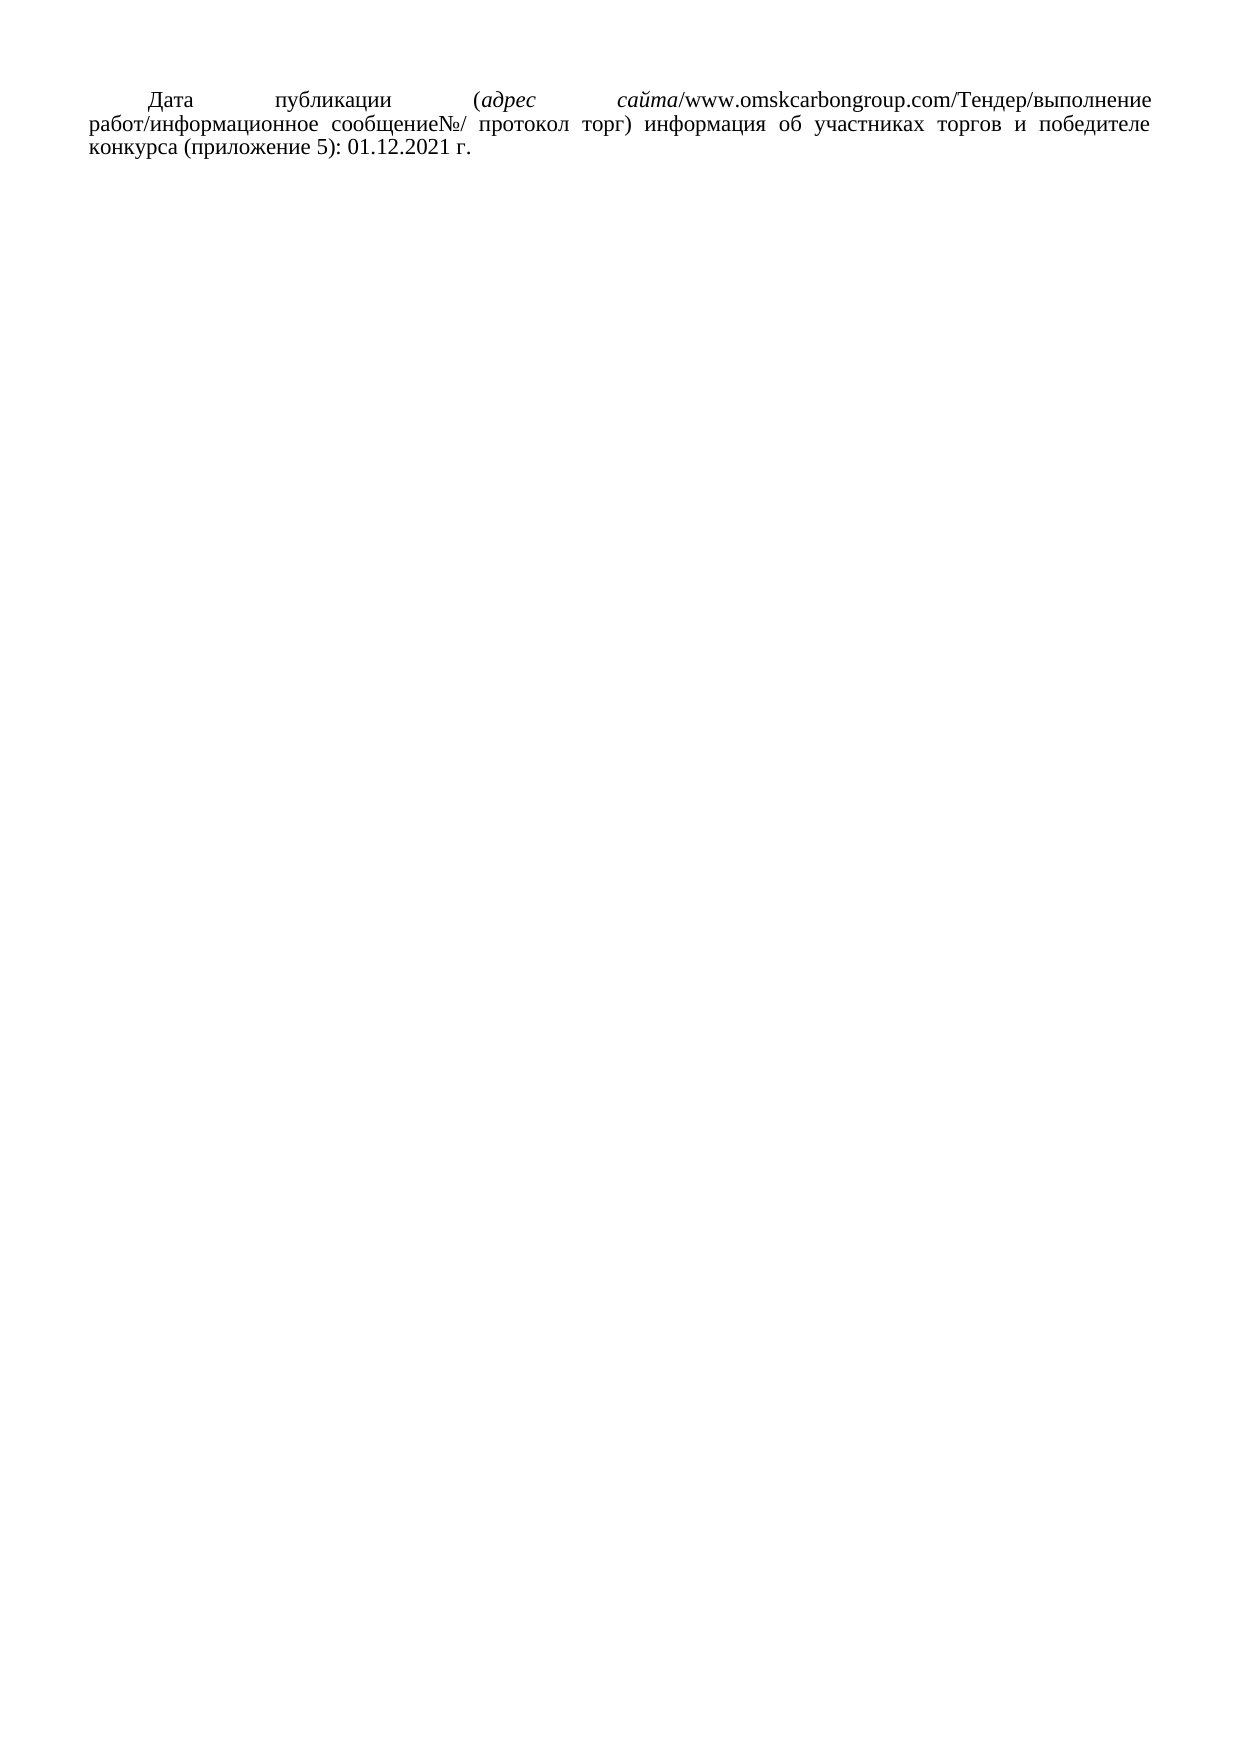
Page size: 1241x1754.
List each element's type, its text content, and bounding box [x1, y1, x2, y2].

text Дата публикации (адрес сайта/www.omskcarbongroup.com/Тендер/выполнение работ/информационное сообщение№/ протокол торг) информация об участниках торгов и победителе конкурса (приложение 5): 01.12.2021 г. [89, 89, 1152, 159]
